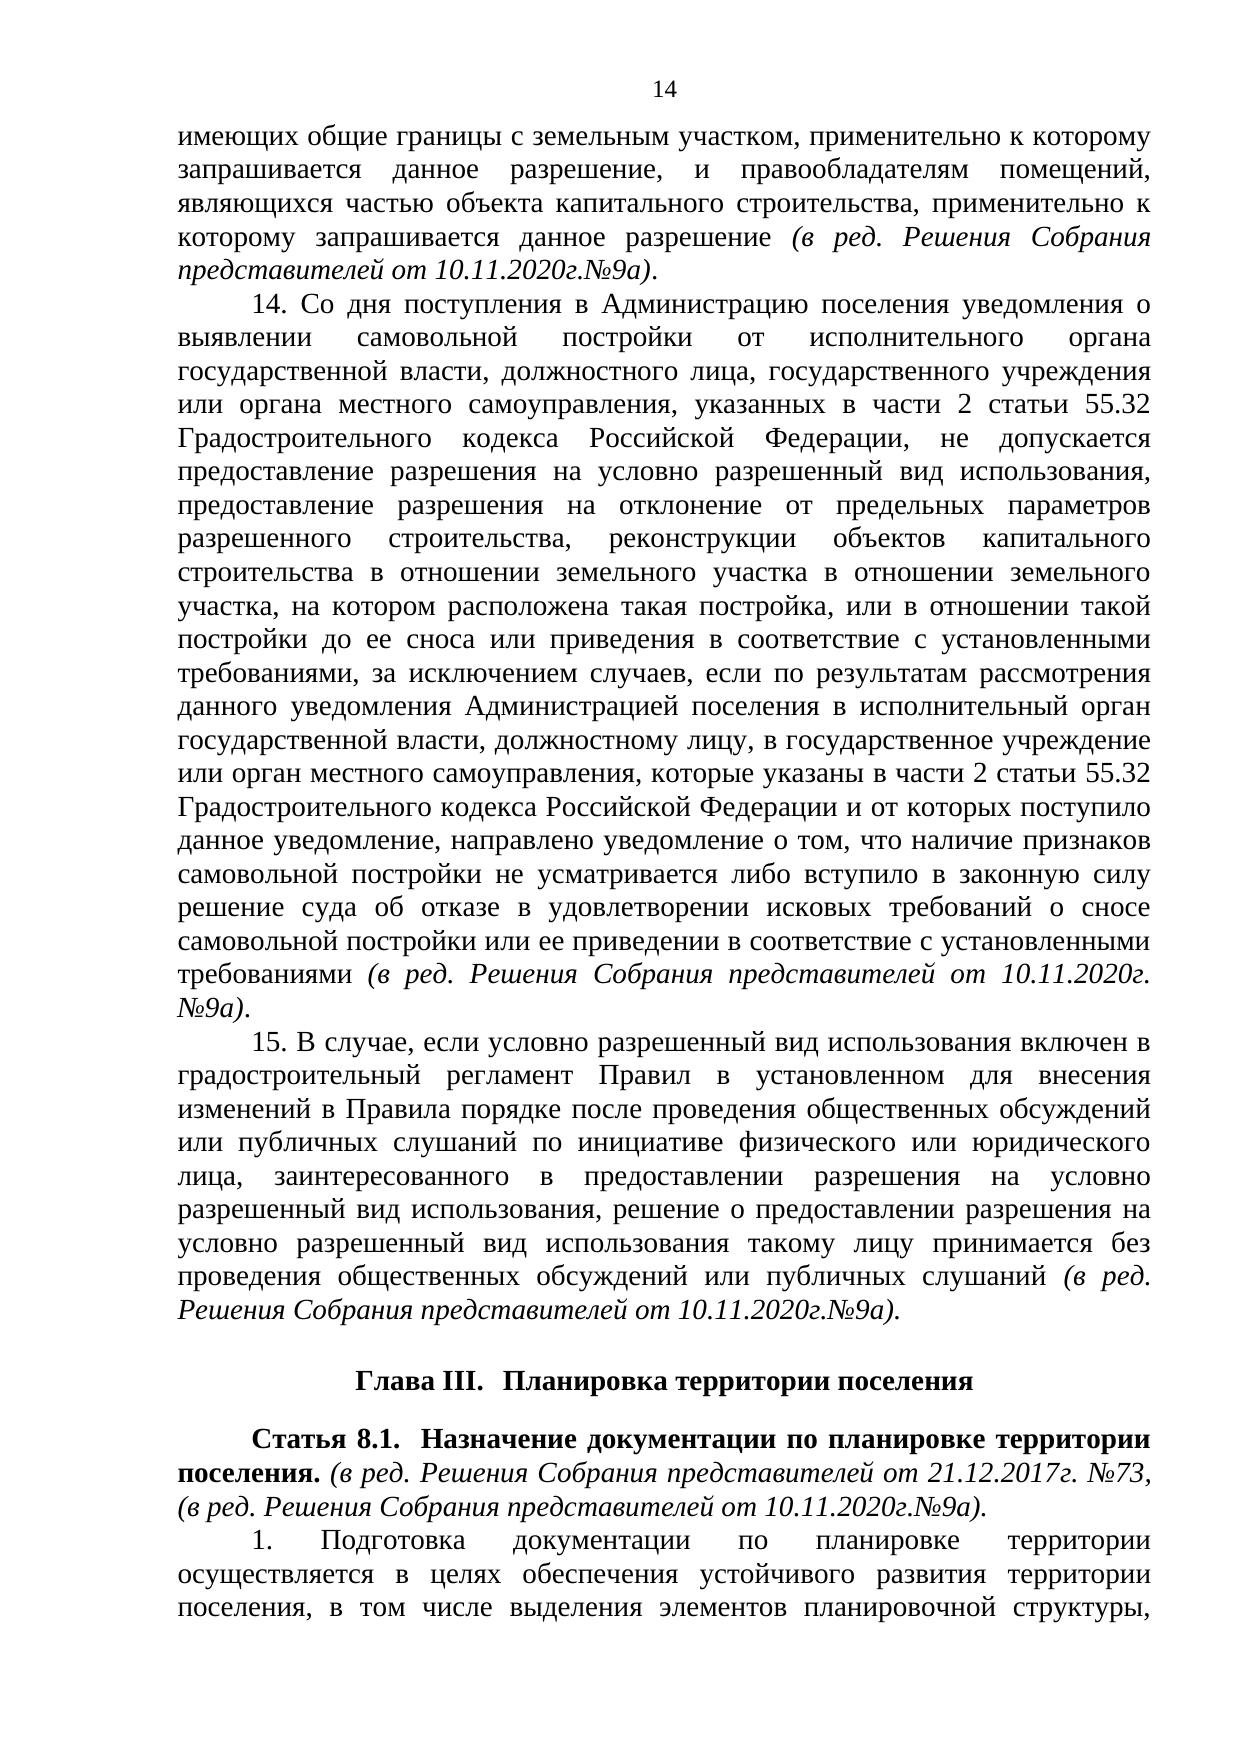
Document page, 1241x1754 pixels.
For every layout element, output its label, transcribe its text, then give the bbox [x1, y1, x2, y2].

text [177, 1522, 1152, 1623]
text Статья 8.1. Назначение документации по планировке территории поселения. (в ред. Решения Собрания представителей от 21.12.2017г. №73, (в ред. Решения Собрания представителей от 10.11.2020г.№9а). [177, 1422, 1152, 1522]
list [177, 118, 1152, 286]
list 15. В случае, если условно разрешенный вид использования включен в градостроительный регламент Правил в установленном для внесения изменений в Правила порядке после проведения общественных обсуждений или публичных слушаний по инициативе физического или юридического лица, заинтересованного в предоставлении разрешения на условно разрешенный вид использования, решение о предоставлении разрешения на условно разрешенный вид использования такому лицу принимается без проведения общественных обсуждений или публичных слушаний (в ред. Решения Собрания представителей от 10.11.2020г.№9а). [177, 1024, 1152, 1326]
list 14. Со дня поступления в Администрацию поселения уведомления о выявлении самовольной постройки от исполнительного органа государственной власти, должностного лица, государственного учреждения или органа местного самоуправления, указанных в части 2 статьи 55.32 Градостроительного кодекса Российской Федерации, не допускается предоставление разрешения на условно разрешенный вид использования, предоставление разрешения на отклонение от предельных параметров разрешенного строительства, реконструкции объектов капитального строительства в отношении земельного участка в отношении земельного участка, на котором расположена такая постройка, или в отношении такой постройки до ее сноса или приведения в соответствие с установленными требованиями, за исключением случаев, если по результатам рассмотрения данного уведомления Администрацией поселения в исполнительный орган государственной власти, должностному лицу, в государственное учреждение или орган местного самоуправления, которые указаны в части 2 статьи 55.32 Градостроительного кодекса Российской Федерации и от которых поступило данное уведомление, направлено уведомление о том, что наличие признаков самовольной постройки не усматривается либо вступило в законную силу решение суда об отказе в удовлетворении исковых требований о сносе самовольной постройки или ее приведении в соответствие с установленными требованиями (в ред. Решения Собрания представителей от 10.11.2020г.№9а). [177, 286, 1152, 1024]
list Планировка территории поселения [177, 1363, 1152, 1397]
